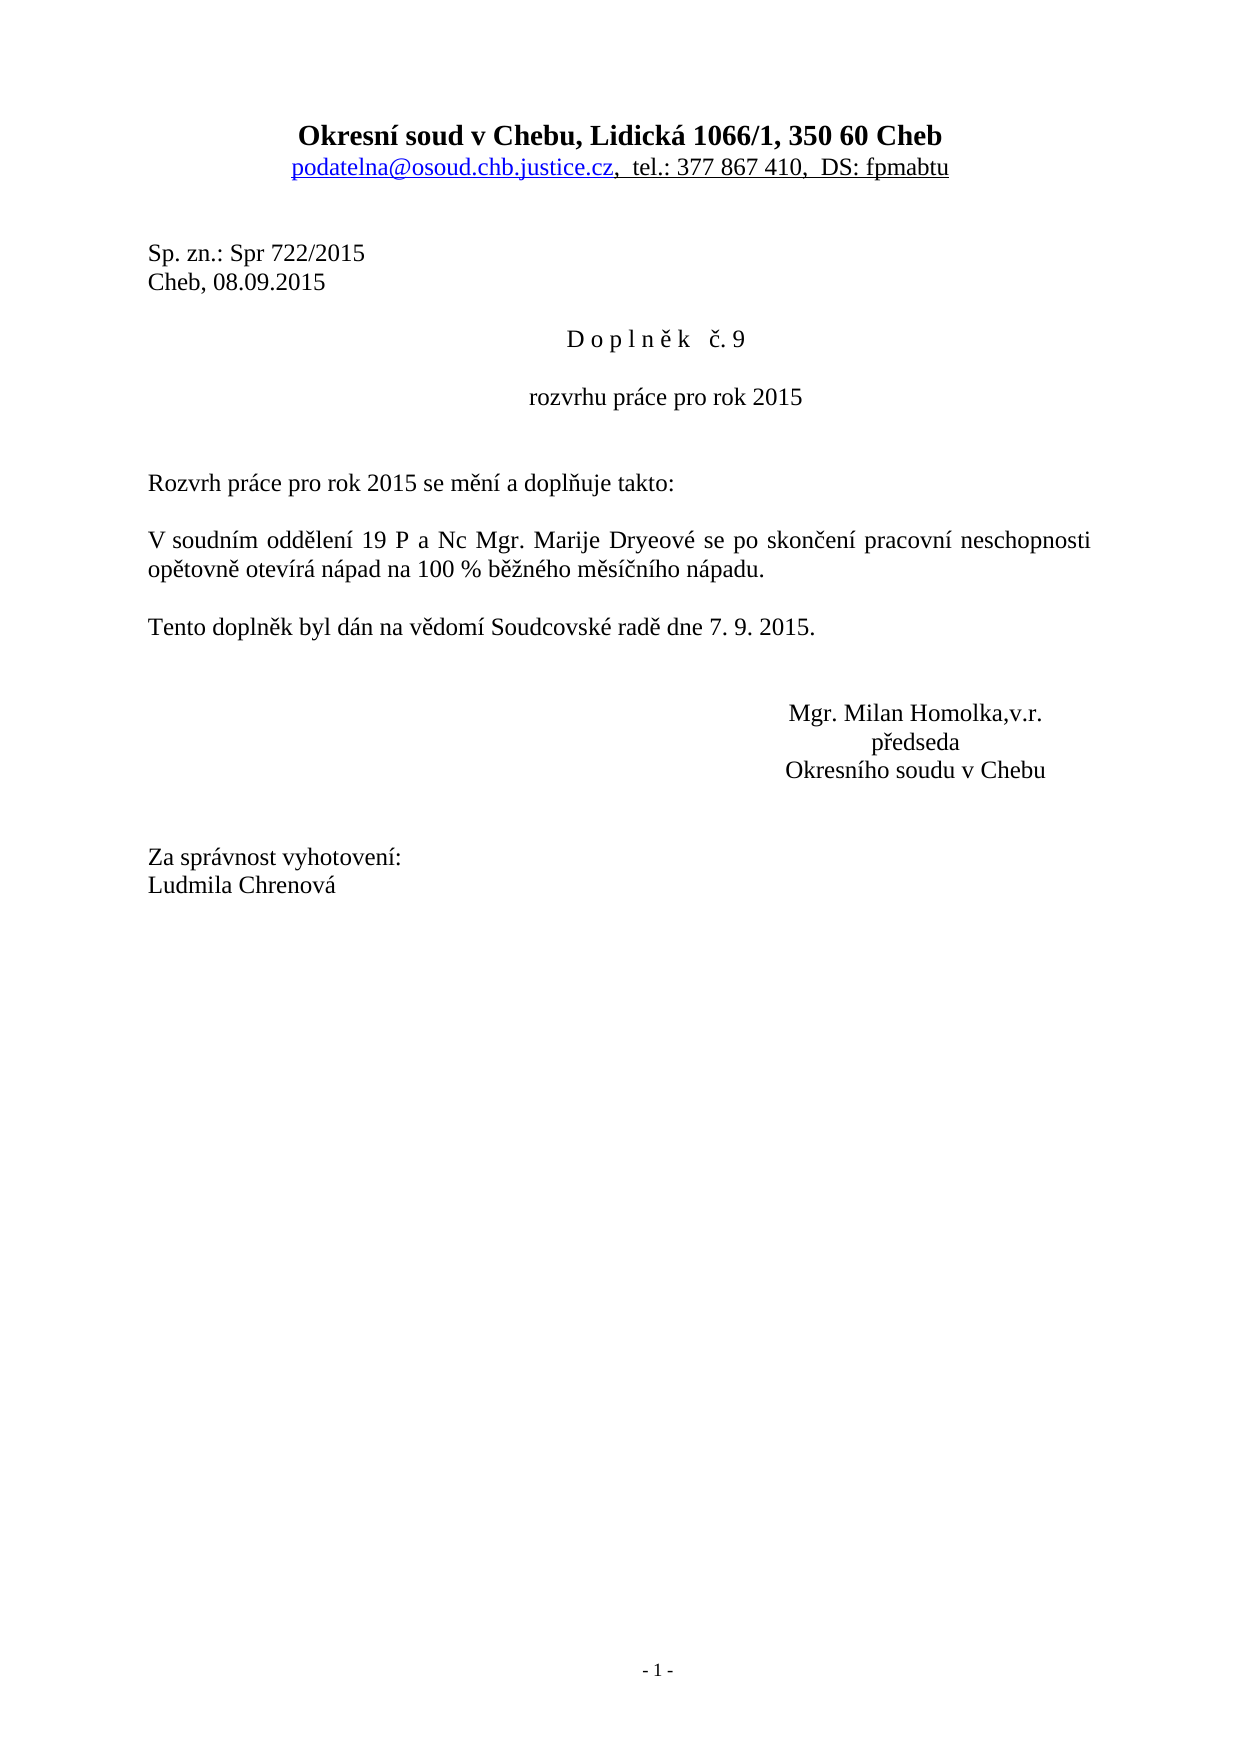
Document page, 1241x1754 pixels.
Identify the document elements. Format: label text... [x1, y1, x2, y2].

text předseda [738, 727, 1092, 755]
text Okresní soud v Chebu, Lidická 1066/1, 350 60 Cheb [148, 118, 1092, 152]
text Okresního soudu v Chebu [738, 755, 1092, 784]
text Tento doplněk byl dán na vědomí Soudcovské radě dne 7. 9. 2015. [148, 612, 1092, 640]
text Rozvrh práce pro rok 2015 se mění a doplňuje takto: [148, 468, 1092, 497]
text D o p l n ě k č. 9 [148, 324, 1092, 353]
text V soudním oddělení 19 P a Nc Mgr. Marije Dryeové se po skončení pracovní neschopnosti opětovně otevírá nápad na 100 % běžného měsíčního nápadu. [148, 525, 1092, 583]
text Mgr. Milan Homolka,v.r. [738, 698, 1092, 727]
text Za správnost vyhotovení: [148, 842, 1092, 870]
text Cheb, 08.09.2015 [148, 267, 1092, 295]
text Ludmila Chrenová [148, 870, 1092, 899]
text rozvrhu práce pro rok 2015 [148, 382, 1092, 410]
text podatelna@osoud.chb.justice.cz, tel.: 377 867 410, DS: fpmabtu [148, 152, 1092, 180]
text Sp. zn.: Spr 722/2015 [148, 238, 1092, 267]
